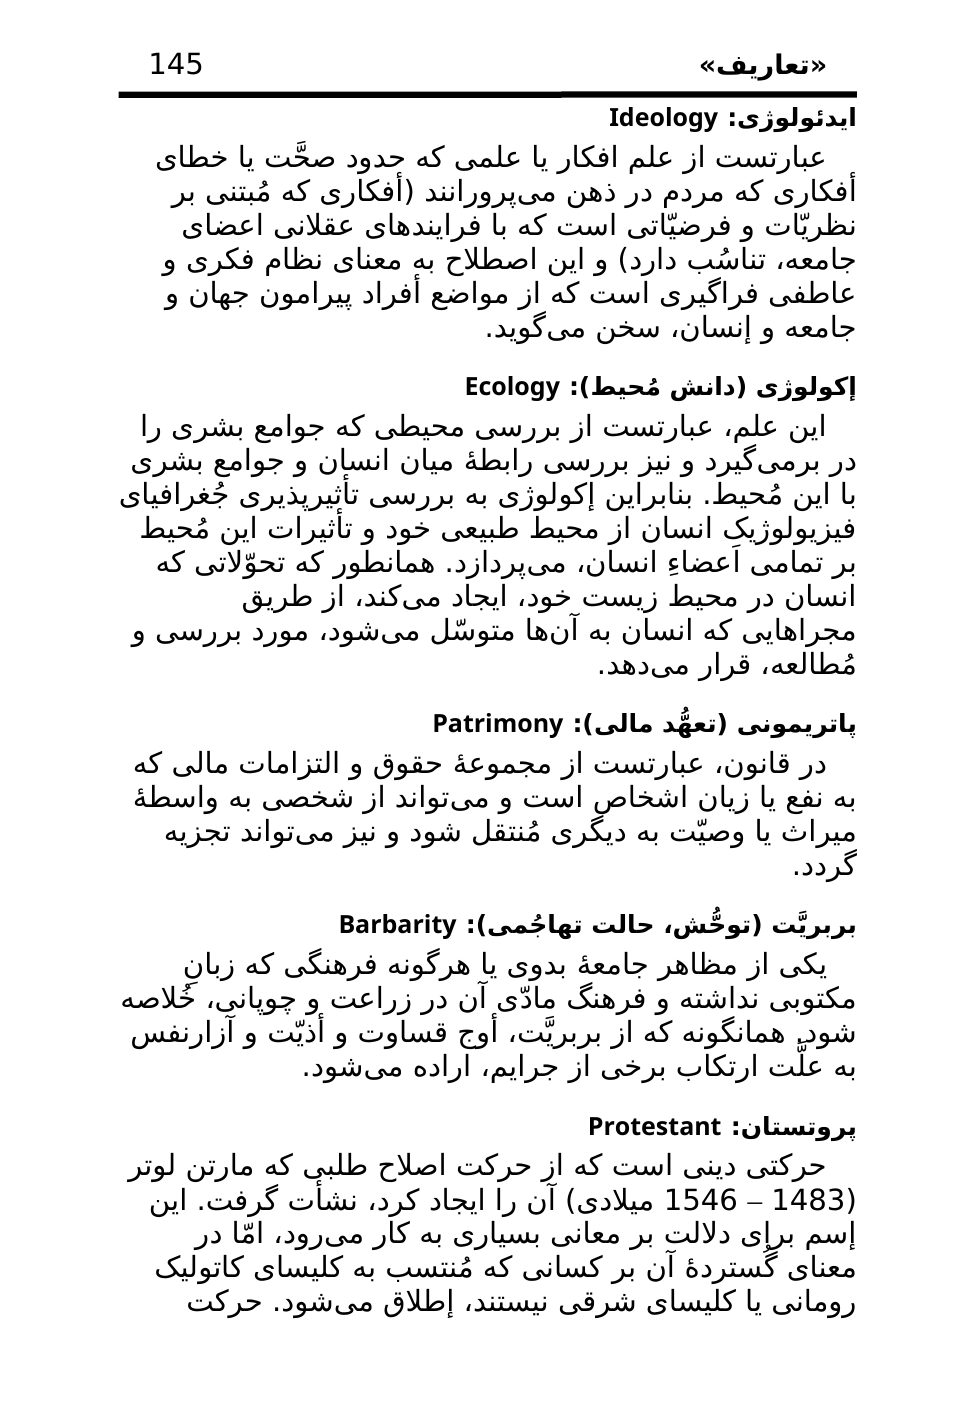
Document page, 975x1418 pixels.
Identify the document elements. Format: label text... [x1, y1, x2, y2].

text پاتریمونی (تعهُّد مالی): Patrimony [118, 706, 857, 740]
text ایدئولوژی: Ideology [118, 100, 857, 134]
text یکی از مظاهر جامعۀ بدوی یا هرگونه فرهنگی که زبانِ مکتوبی نداشته و فرهنگ مادّی آن در زراعت و چوپانی، خُلاصه شود. همانگونه که از بربریَّت، أوج قساوت و أذیّت و آزارنفس به علَّت ارتکاب برخی از جرایم، اراده می‌شود. [118, 947, 857, 1083]
text بربریَّت (توحُّش، حالت تهاجُمی): Barbarity [118, 907, 857, 941]
text در قانون، عبارتست از مجموعۀ حقوق و التزامات مالی که به نفع یا زیان اشخاص است و می‌تواند از شخصی به واسطۀ میراث یا وصیّت به دیگری مُنتقل شود و نیز می‌تواند تجزیه گردد. [118, 746, 857, 882]
text این علم، عبارتست از بررسی محیطی که جوامع بشری را در برمی‌گیرد و نیز بررسی رابطۀ میان انسان و جوامع بشری با این مُحیط. بنابراین إکولوژی به بررسی تأثیرپذیری جُغرافیای فیزیولوژیک انسان از محیط طبیعی خود و تأثیرات این مُحیط بر تمامی اَعضاءِ انسان، می‌پردازد. همانطور که تحوّلاتی که انسان در محیط زیست خود، ایجاد می‌کند، از طریق مجراهایی که انسان به آن‌ها متوسّل می‌شود، مورد بررسی و مُطالعه، قرار می‌دهد. [118, 409, 857, 681]
text إکولوژی (دانش مُحیط): Ecology [118, 369, 857, 403]
text پروتستان: Protestant [118, 1108, 857, 1142]
text عبارتست از علم افکار یا علمی که حدود صحَّت یا خطای أفکاری که مردم در ذهن می‌پرورانند (أفکاری که مُبتنی بر نظریّات و فرضیّاتی است که با فرایندهای عقلانی اعضای جامعه، تناسُب دارد) و این اصطلاح به معنای نظام فکری و عاطفی فراگیری است که از مواضع أفراد پیرامون جهان و جامعه و إنسان، سخن می‌گوید. [118, 140, 857, 344]
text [118, 1149, 857, 1319]
